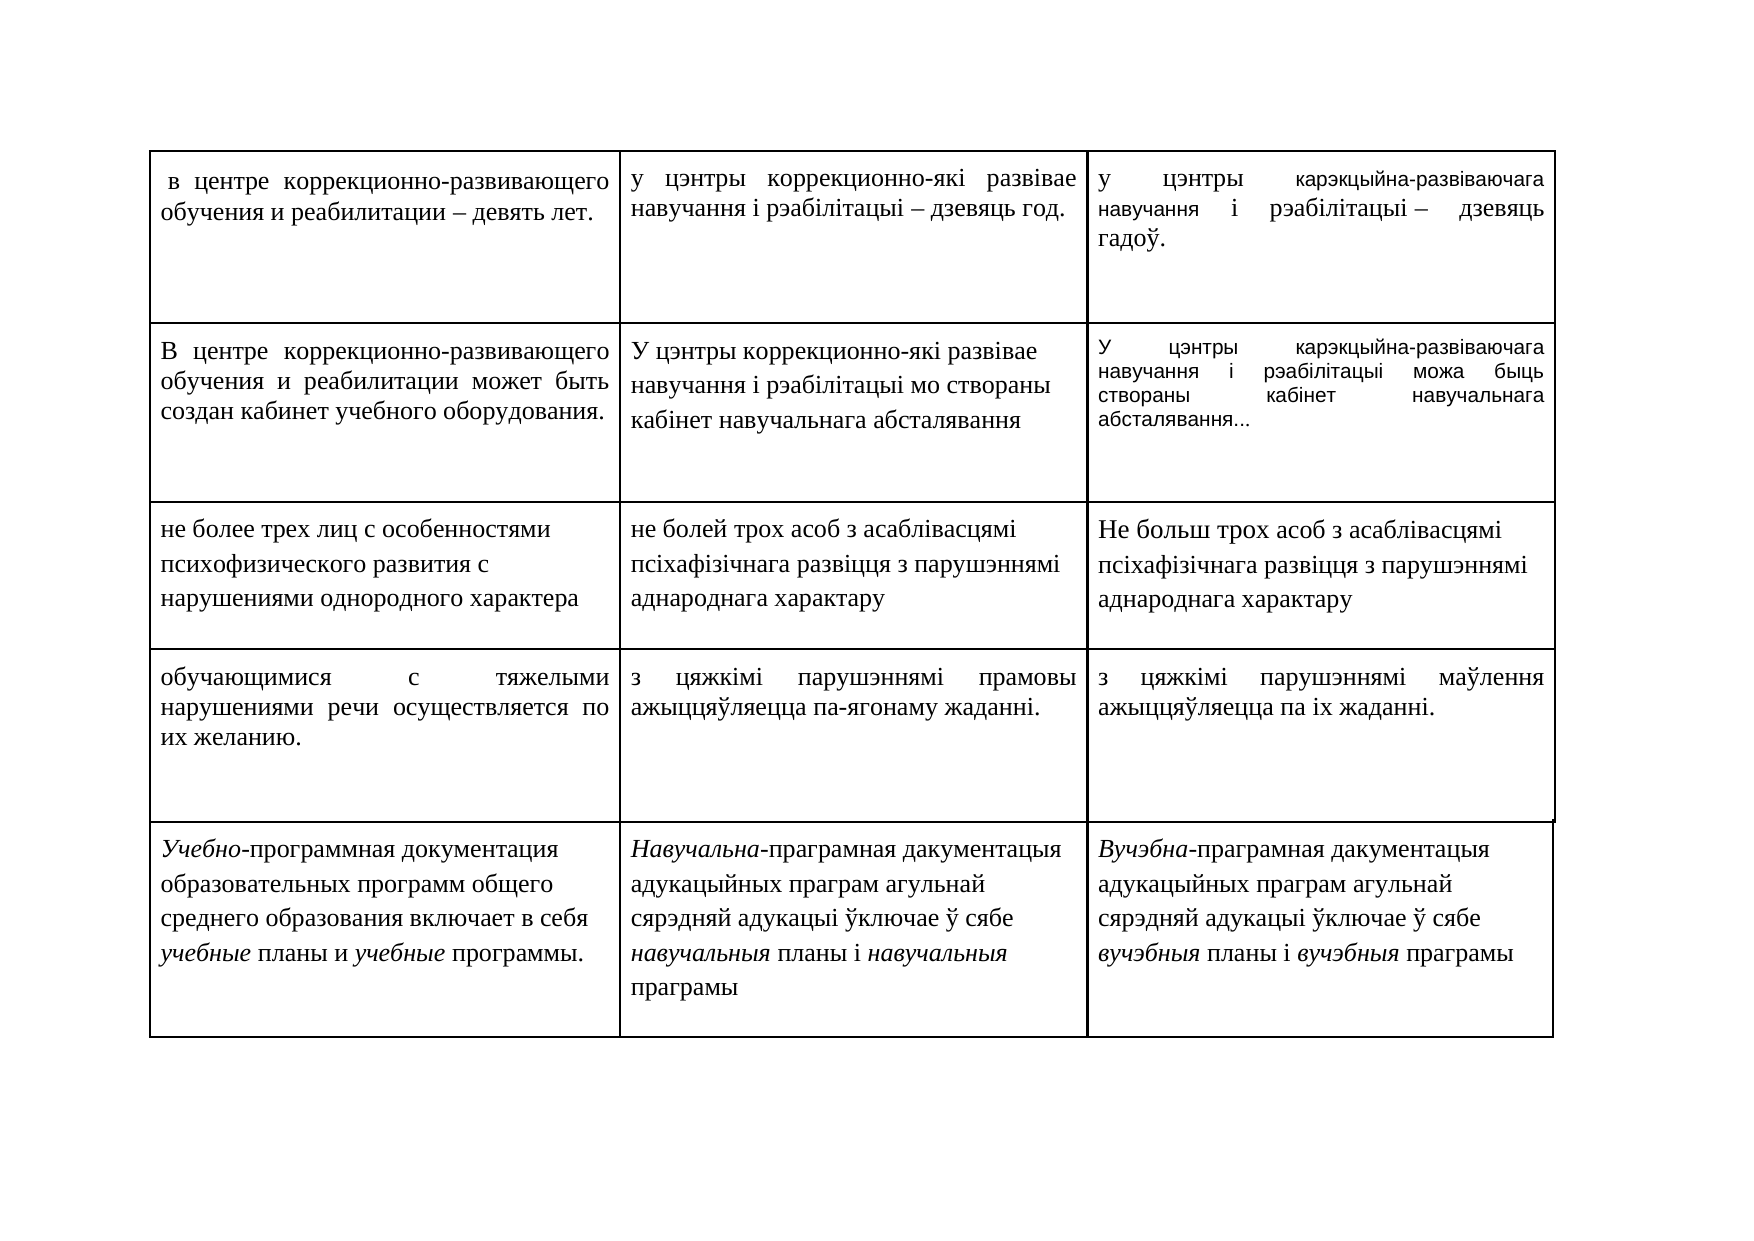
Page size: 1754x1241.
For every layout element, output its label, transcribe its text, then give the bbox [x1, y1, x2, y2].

table_cell У цэнтры коррекционно-які развівае навучання і рэабілітацыі мо створаны кабінет навучальнага абсталявання [621, 324, 1086, 501]
table_cell не более трех лиц с особенностями психофизического развития с нарушениями однородного характера [151, 503, 619, 648]
table_cell В центре коррекционно-развивающего обучения и реабилитации может быть создан кабинет учебного оборудования. [151, 324, 619, 501]
table_cell обучающимися с тяжелыми нарушениями речи осуществляется по их желанию. [151, 650, 619, 821]
table_cell у цэнтры карэкцыйна-развіваючага навучання і рэабілітацыі – дзевяць гадоў. [1089, 152, 1554, 322]
table_cell Вучэбна-праграмная дакументацыя адукацыйных праграм агульнай сярэдняй адукацыі ўключае ў сябе вучэбныя планы і вучэбныя праграмы [1089, 823, 1552, 1036]
table_cell Не больш трох асоб з асаблівасцямі псіхафізічнага развіцця з парушэннямі аднароднага характару [1089, 503, 1554, 648]
table_cell У цэнтры карэкцыйна-развіваючага навучання і рэабілітацыі можа быць створаны кабінет навучальнага абсталявання... [1089, 324, 1554, 501]
table_cell Учебно-программная документация образовательных программ общего среднего образования включает в себя учебные планы и учебные программы. [151, 823, 619, 1036]
table_cell не болей трох асоб з асаблівасцямі псіхафізічнага развіцця з парушэннямі аднароднага характару [621, 503, 1086, 648]
table_cell Навучальна-праграмная дакументацыя адукацыйных праграм агульнай сярэдняй адукацыі ўключае ў сябе навучальныя планы і навучальныя праграмы [621, 823, 1086, 1036]
table_cell з цяжкімі парушэннямі прамовы ажыццяўляецца па-ягонаму жаданні. [621, 650, 1086, 821]
table_cell у цэнтры коррекционно-які развівае навучання і рэабілітацыі – дзевяць год. [621, 152, 1086, 322]
table_cell в центре коррекционно-развивающего обучения и реабилитации – девять лет. [151, 152, 619, 322]
table_cell з цяжкімі парушэннямі маўлення ажыццяўляецца па iх жаданні. [1089, 650, 1554, 821]
